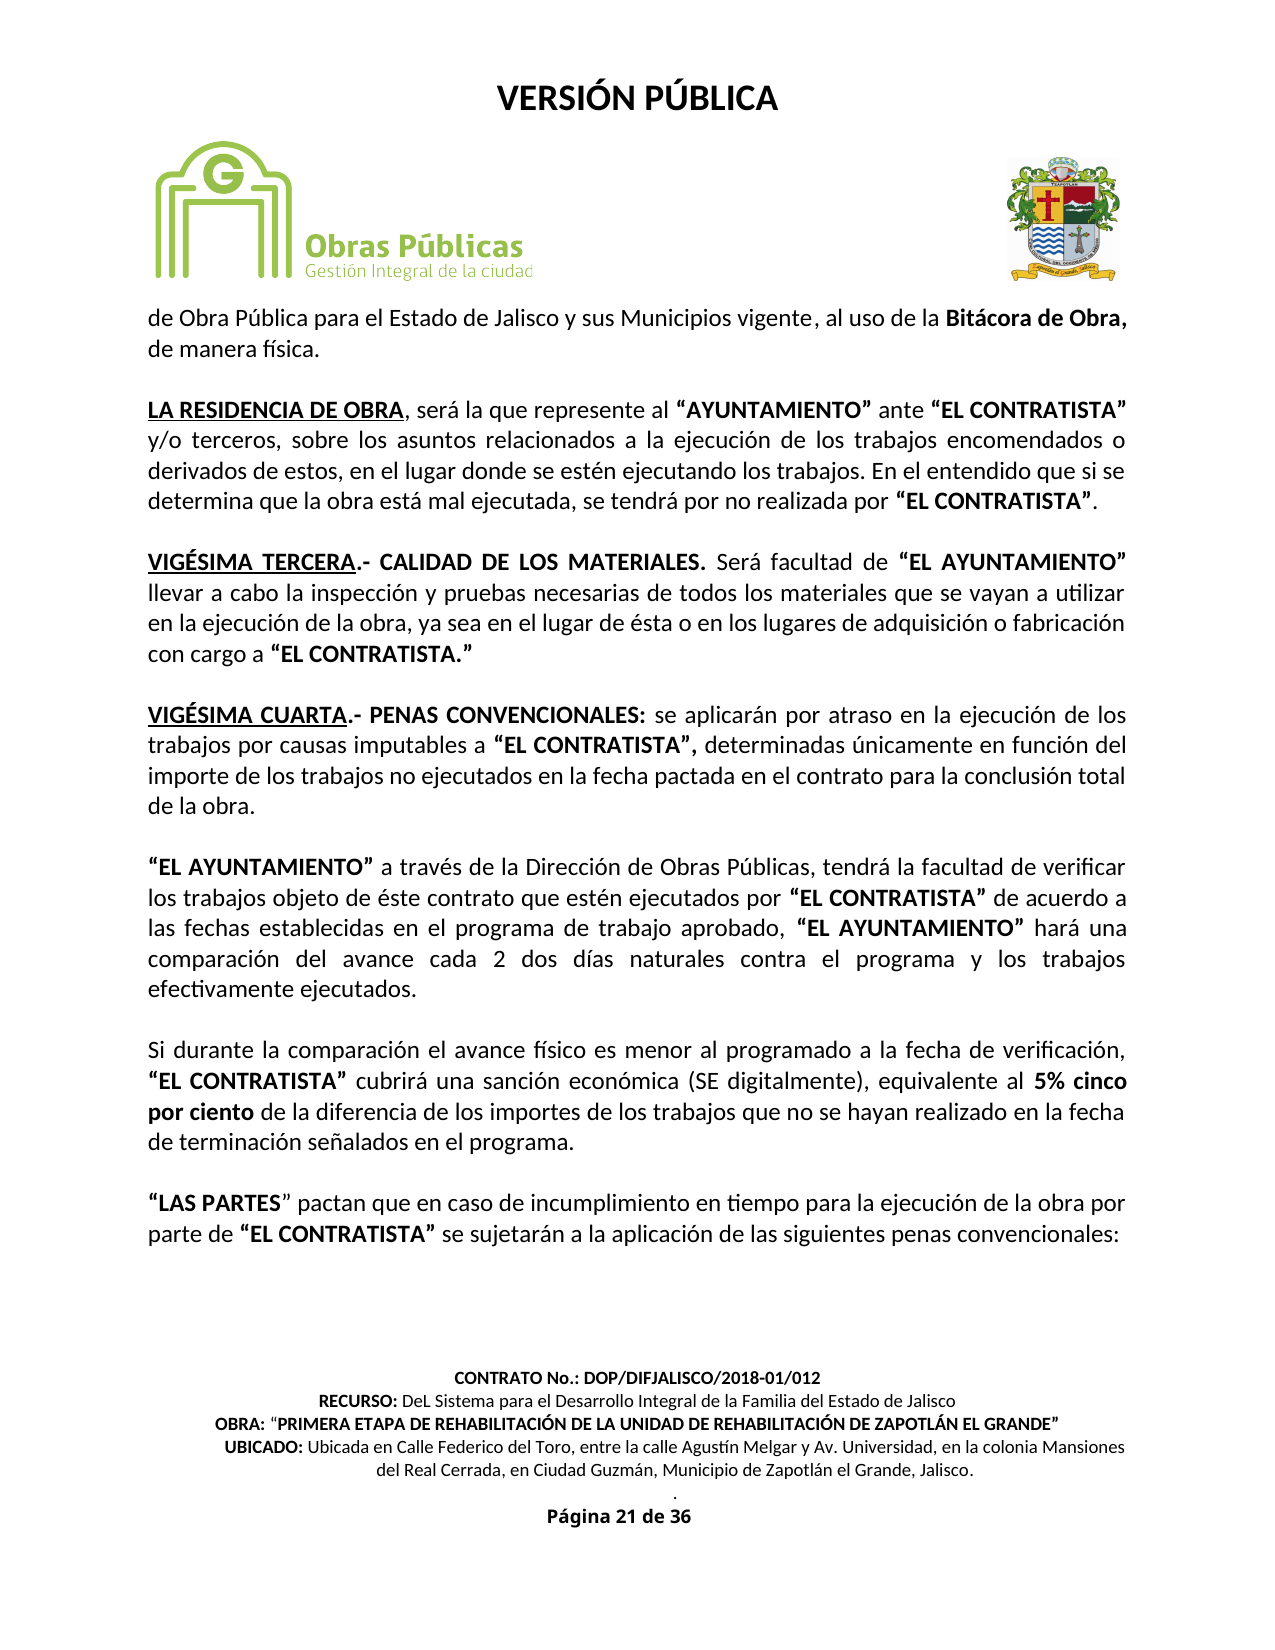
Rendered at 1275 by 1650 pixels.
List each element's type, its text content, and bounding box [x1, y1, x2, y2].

text VIGÉSIMA TERCERA.- CALIDAD DE LOS MATERIALES. Será facultad de “EL AYUNTAMIENTO” llevar a cabo la inspección y pruebas necesarias de todos los materiales que se vayan a utilizar en la ejecución de la obra, ya sea en el lugar de ésta o en los lugares de adquisición o fabricación con cargo a “EL CONTRATISTA.” [148, 546, 1127, 668]
picture [1007, 157, 1120, 281]
text LA RESIDENCIA DE OBRA, será la que represente al “AYUNTAMIENTO” ante “EL CONTRATISTA” y/o terceros, sobre los asuntos relacionados a la ejecución de los trabajos encomendados o derivados de estos, en el lugar donde se estén ejecutando los trabajos. En el entendido que si se determina que la obra está mal ejecutada, se tendrá por no realizada por “EL CONTRATISTA”. [148, 394, 1127, 516]
picture [155, 141, 533, 281]
text Si durante la comparación el avance físico es menor al programado a la fecha de verificación, “EL CONTRATISTA” cubrirá una sanción económica (SE digitalmente), equivalente al 5% cinco por ciento de la diferencia de los importes de los trabajos que no se hayan realizado en la fecha de terminación señalados en el programa. [148, 1035, 1127, 1157]
text “EL AYUNTAMIENTO” a través de la Dirección de Obras Públicas, tendrá la facultad de verificar los trabajos objeto de éste contrato que estén ejecutados por “EL CONTRATISTA” de acuerdo a las fechas establecidas en el programa de trabajo aprobado, “EL AYUNTAMIENTO” hará una comparación del avance cada 2 dos días naturales contra el programa y los trabajos efectivamente ejecutados. [148, 852, 1127, 1004]
text “LAS PARTES” pactan que en caso de incumplimiento en tiempo para la ejecución de la obra por parte de “EL CONTRATISTA” se sujetarán a la aplicación de las siguientes penas convencionales: [148, 1187, 1127, 1248]
text VIGÉSIMA CUARTA.- PENAS CONVENCIONALES: se aplicarán por atraso en la ejecución de los trabajos por causas imputables a “EL CONTRATISTA”, determinadas únicamente en función del importe de los trabajos no ejecutados en la fecha pactada en el contrato para la conclusión total de la obra. [148, 699, 1127, 821]
